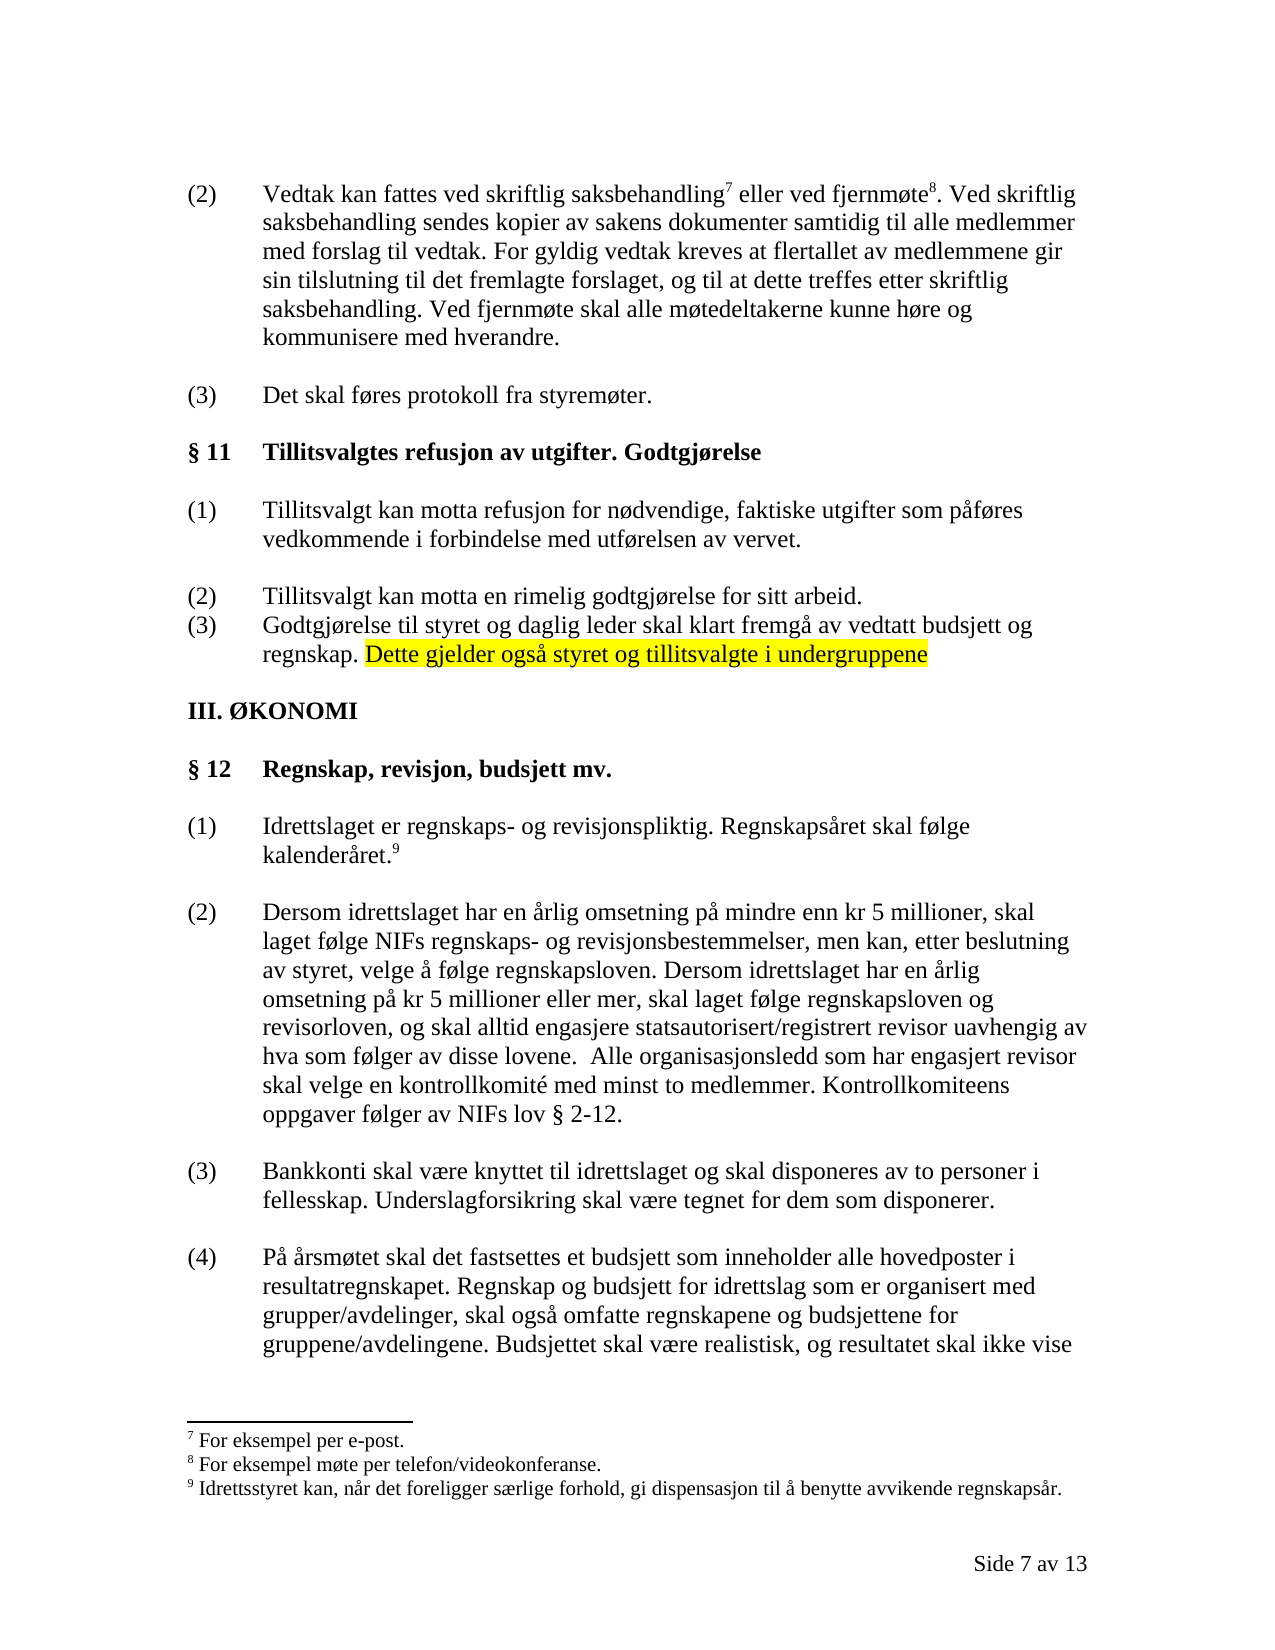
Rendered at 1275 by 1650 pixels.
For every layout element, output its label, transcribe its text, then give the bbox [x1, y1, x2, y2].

text III. ØKONOMI [187, 696, 1088, 725]
text (2) Tillitsvalgt kan motta en rimelig godtgjørelse for sitt arbeid. [187, 581, 1088, 610]
text § 11 Tillitsvalgtes refusjon av utgifter. Godtgjørelse [187, 437, 1088, 466]
text (2) Dersom idrettslaget har en årlig omsetning på mindre enn kr 5 millioner, skal laget følge NIFs regnskaps- og revisjonsbestemmelser, men kan, etter beslutning av styret, velge å følge regnskapsloven. Dersom idrettslaget har en årlig omsetning på kr 5 millioner eller mer, skal laget følge regnskapsloven og revisorloven, og skal alltid engasjere statsautorisert/registrert revisor uavhengig av hva som følger av disse lovene. Alle organisasjonsledd som har engasjert revisor skal velge en kontrollkomité med minst to medlemmer. Kontrollkomiteens oppgaver følger av NIFs lov § 2-12. [187, 897, 1088, 1127]
text (2) Vedtak kan fattes ved skriftlig saksbehandling eller ved fjernmøte. Ved skriftlig saksbehandling sendes kopier av sakens dokumenter samtidig til alle medlemmer med forslag til vedtak. For gyldig vedtak kreves at flertallet av medlemmene gir sin tilslutning til det fremlagte forslaget, og til at dette treffes etter skriftlig saksbehandling. Ved fjernmøte skal alle møtedeltakerne kunne høre og kommunisere med hverandre. [187, 179, 1088, 351]
text § 12 Regnskap, revisjon, budsjett mv. [187, 754, 1088, 782]
text (1) Tillitsvalgt kan motta refusjon for nødvendige, faktiske utgifter som påføres vedkommende i forbindelse med utførelsen av vervet. [187, 495, 1088, 552]
subtitle (3) Godtgjørelse til styret og daglig leder skal klart fremgå av vedtatt budsjett og regnskap. Dette gjelder også styret og tillitsvalgte i undergruppene [187, 610, 1088, 667]
text (3) Det skal føres protokoll fra styremøter. [187, 380, 1088, 409]
text (3) Bankkonti skal være knyttet til idrettslaget og skal disponeres av to personer i fellesskap. Underslagforsikring skal være tegnet for dem som disponerer. [187, 1156, 1088, 1214]
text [187, 1242, 1088, 1357]
text (1) Idrettslaget er regnskaps- og revisjonspliktig. Regnskapsåret skal følge kalenderåret. [187, 811, 1088, 869]
